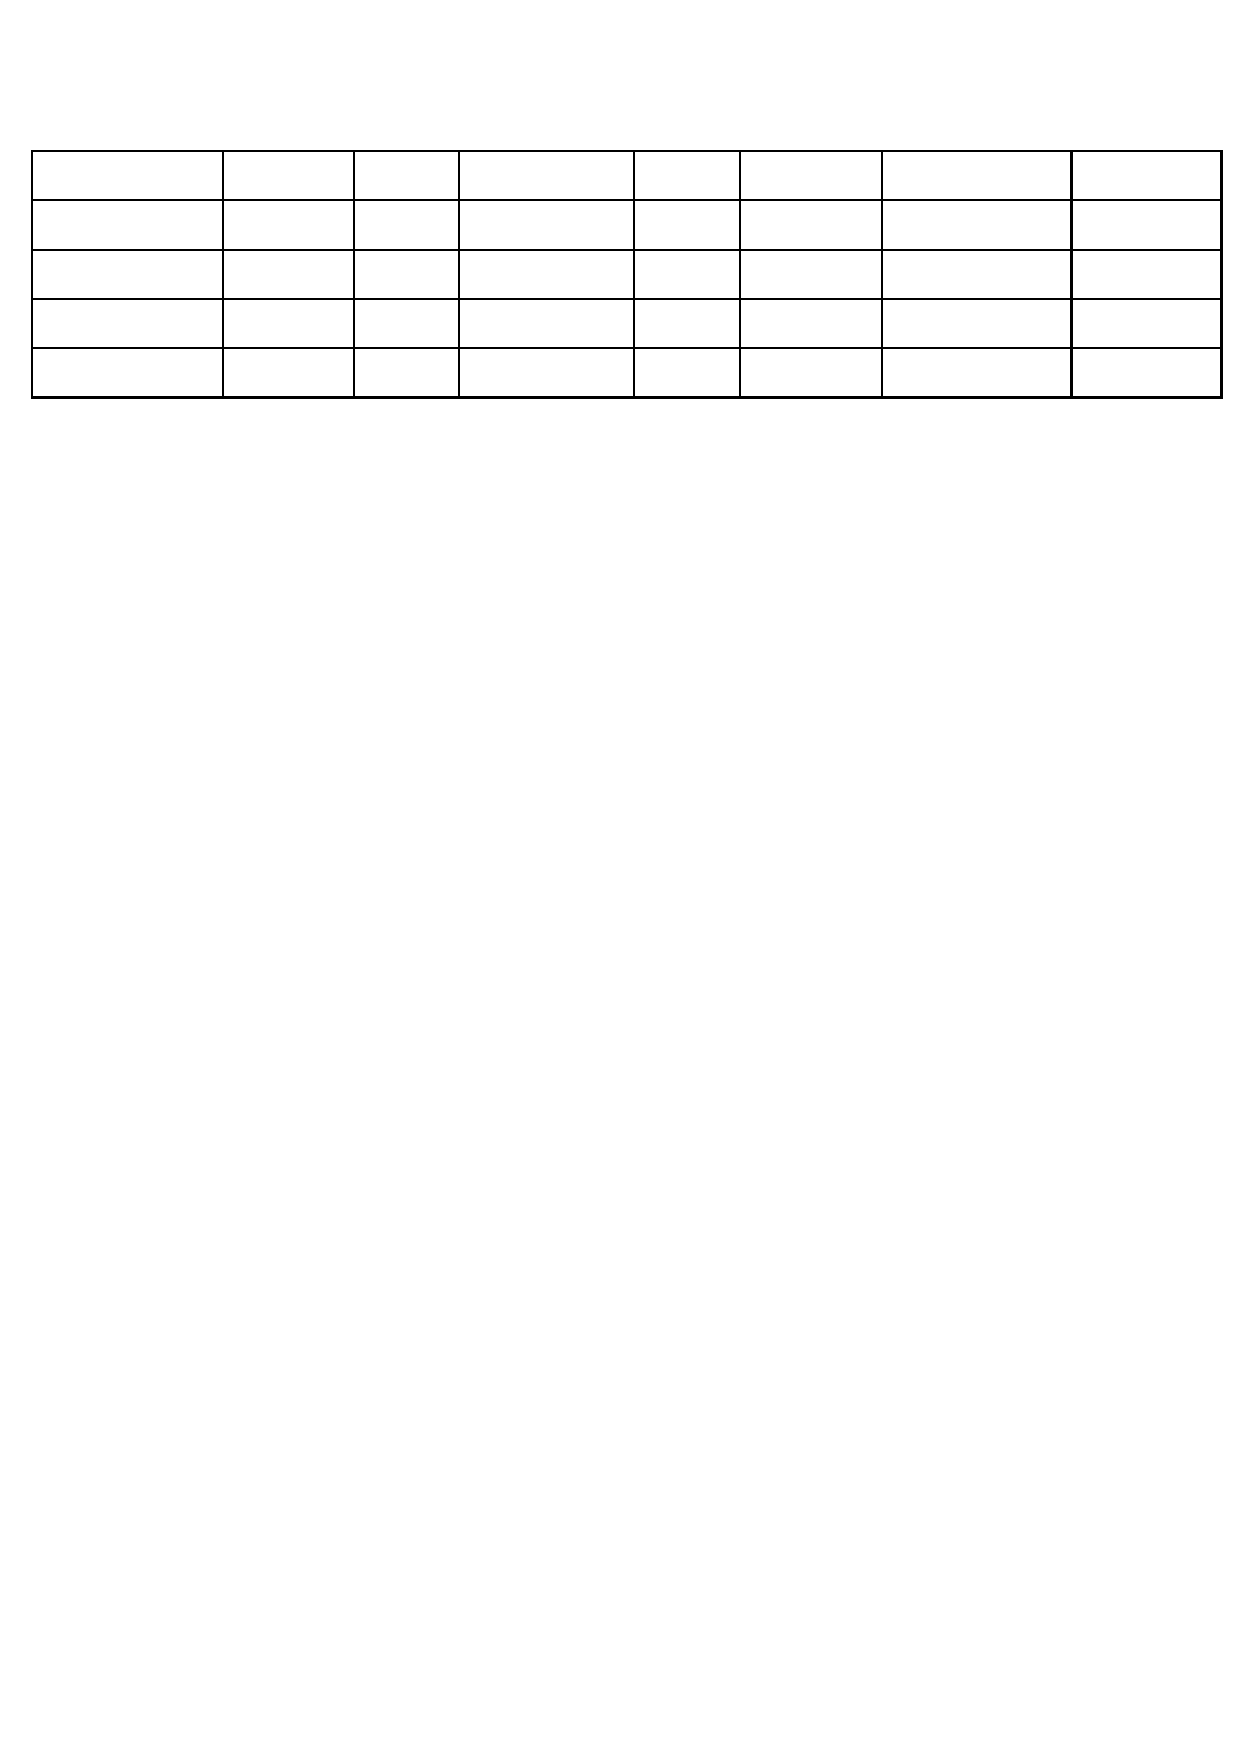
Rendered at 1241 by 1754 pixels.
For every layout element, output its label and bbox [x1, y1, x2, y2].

table_cell [355, 251, 458, 298]
table_cell [224, 201, 353, 248]
table_cell [33, 201, 222, 248]
table_cell [33, 152, 222, 199]
table_cell [355, 152, 458, 199]
table_cell [741, 201, 881, 248]
table_cell [33, 300, 222, 347]
table_cell [635, 251, 739, 298]
table_cell [883, 349, 1070, 396]
table_cell [883, 300, 1070, 347]
table_cell [224, 251, 353, 298]
table_cell [460, 152, 633, 199]
table_cell [883, 152, 1070, 199]
table_cell [224, 300, 353, 347]
table_cell [741, 300, 881, 347]
table_cell [355, 300, 458, 347]
table_cell [224, 152, 353, 199]
table_cell [33, 251, 222, 298]
table_cell [1073, 251, 1220, 298]
table_cell [883, 201, 1070, 248]
table_cell [1073, 300, 1220, 347]
table_cell [1073, 152, 1220, 199]
table_cell [33, 349, 222, 396]
table_cell [883, 251, 1070, 298]
table_cell [224, 349, 353, 396]
table_cell [460, 201, 633, 248]
table_cell [635, 349, 739, 396]
table_cell [741, 152, 881, 199]
table_cell [635, 201, 739, 248]
table_cell [741, 251, 881, 298]
table_cell [460, 300, 633, 347]
table_cell [741, 349, 881, 396]
table_cell [355, 349, 458, 396]
table_cell [635, 300, 739, 347]
table_cell [355, 201, 458, 248]
table_cell [460, 251, 633, 298]
table_cell [460, 349, 633, 396]
table_cell [1073, 201, 1220, 248]
table_cell [1073, 349, 1220, 396]
table_cell [635, 152, 739, 199]
